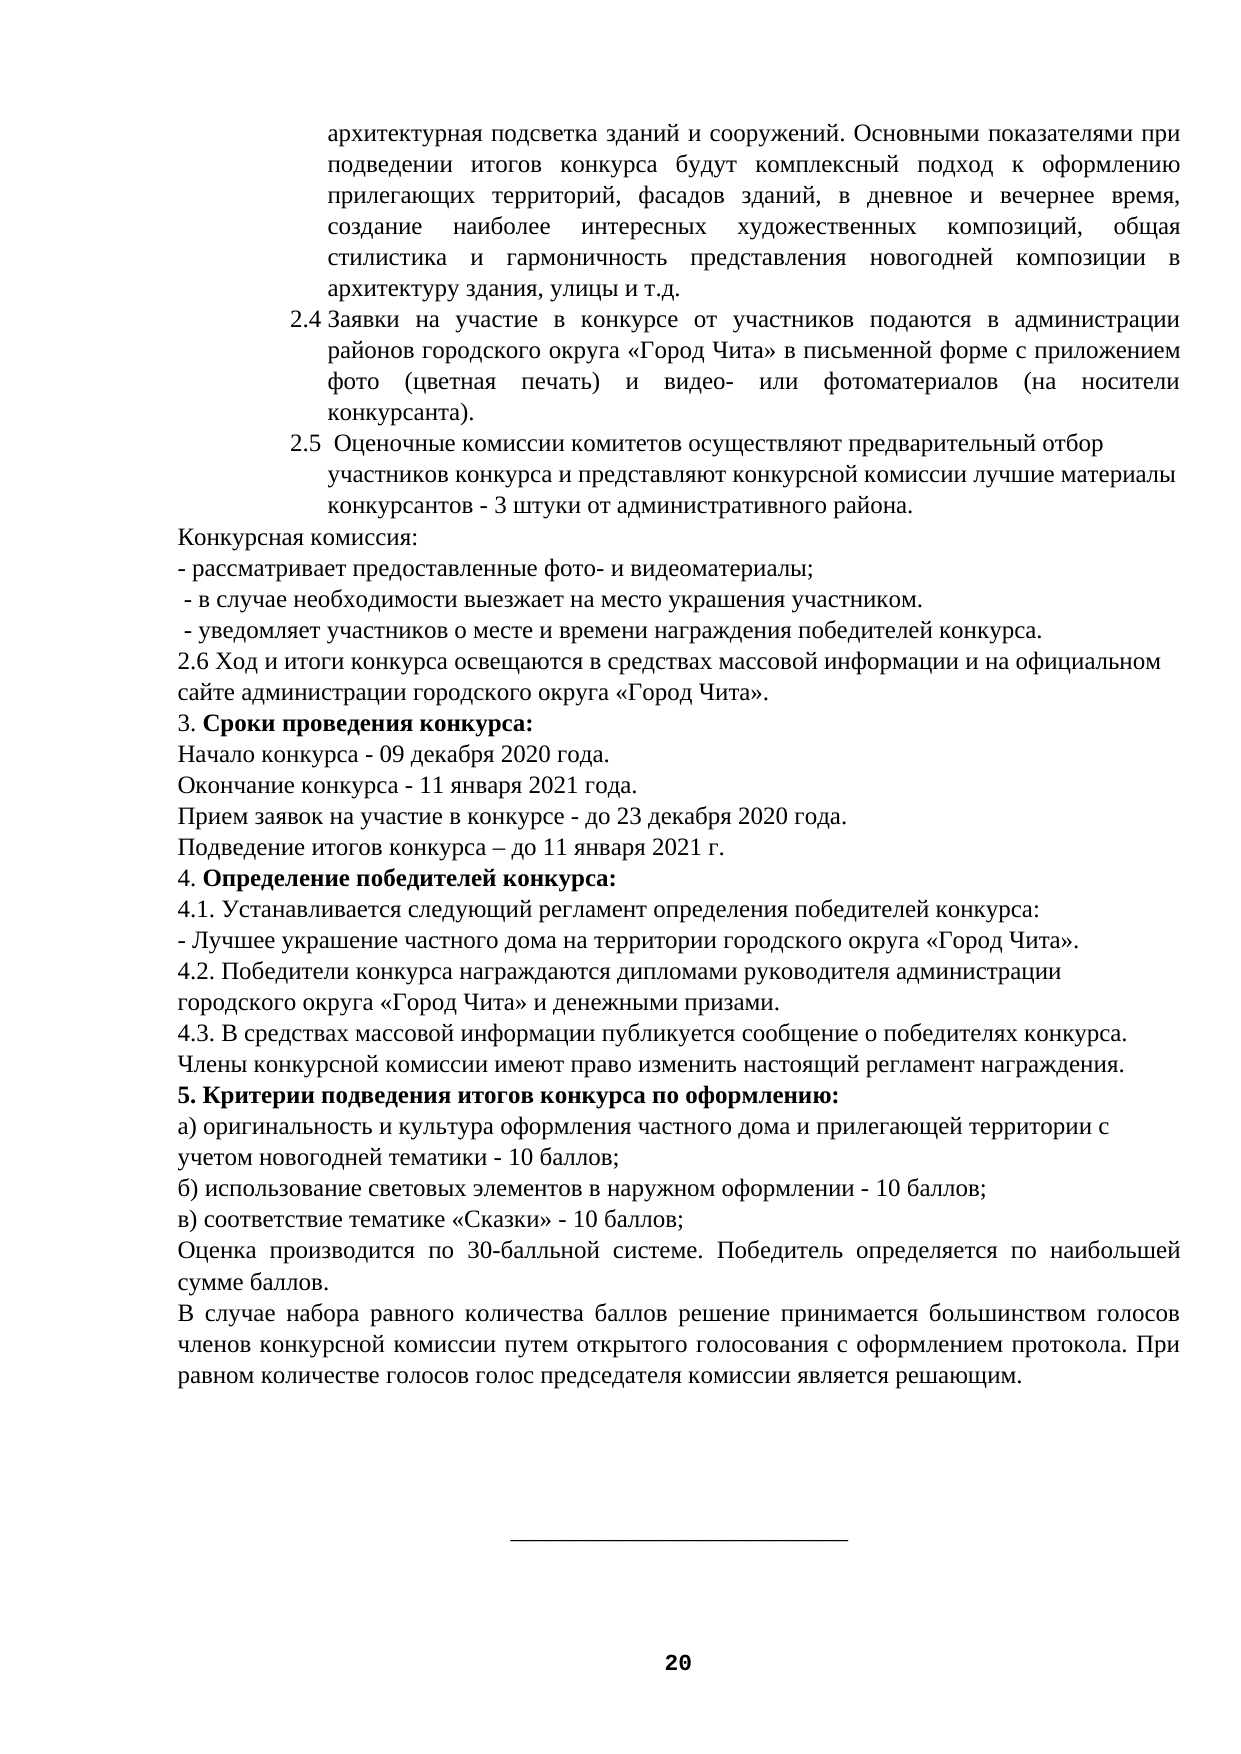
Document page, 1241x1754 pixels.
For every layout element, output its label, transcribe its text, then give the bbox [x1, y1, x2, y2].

text Окончание конкурса - 11 января 2021 года. [177, 770, 1181, 799]
text В случае набора равного количества баллов решение принимается большинством голосов членов конкурсной комиссии путем открытого голосования с оформлением протокола. При равном количестве голосов голос председателя комиссии является решающим. [177, 1298, 1181, 1388]
text Начало конкурса - 09 декабря 2020 года. [177, 739, 1181, 768]
text 2.6 Ход и итоги конкурса освещаются в средствах массовой информации и на официальном сайте администрации городского округа «Город Чита». [177, 646, 1181, 706]
text ___________________________ [177, 1515, 1181, 1544]
text б) использование световых элементов в наружном оформлении - 10 баллов; [177, 1173, 1181, 1202]
text 4. Определение победителей конкурса: [177, 863, 1181, 892]
text в) соответствие тематике «Сказки» - 10 баллов; [177, 1204, 1181, 1233]
text - уведомляет участников о месте и времени награждения победителей конкурса. [177, 615, 1181, 643]
list Оценочные комиссии комитетов осуществляют предварительный отбор участников конкурса и представляют конкурсной комиссии лучшие материалы конкурсантов - 3 штуки от административного района. [290, 428, 1181, 519]
text Прием заявок на участие в конкурсе - до 23 декабря 2020 года. [177, 801, 1181, 830]
text - в случае необходимости выезжает на место украшения участником. [177, 584, 1181, 612]
text а) оригинальность и культура оформления частного дома и прилегающей территории с учетом новогодней тематики - 10 баллов; [177, 1111, 1181, 1171]
text Члены конкурсной комиссии имеют право изменить настоящий регламент награждения. [177, 1049, 1181, 1078]
text - Лучшее украшение частного дома на территории городского округа «Город Чита». [177, 925, 1181, 954]
text 3. Сроки проведения конкурса: [177, 708, 1181, 737]
text Подведение итогов конкурса – до 11 января 2021 г. [177, 832, 1181, 861]
text 4.3. В средствах массовой информации публикуется сообщение о победителях конкурса. [177, 1018, 1181, 1047]
text 4.2. Победители конкурса награждаются дипломами руководителя администрации городского округа «Город Чита» и денежными призами. [177, 956, 1181, 1016]
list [290, 118, 1181, 302]
list Заявки на участие в конкурсе от участников подаются в администрации районов городского округа «Город Чита» в письменной форме с приложением фото (цветная печать) и видео- или фотоматериалов (на носители конкурсанта). [290, 304, 1181, 426]
text Оценка производится по 30-балльной системе. Победитель определяется по наибольшей сумме баллов. [177, 1236, 1181, 1295]
text Конкурсная комиссия: [177, 522, 1181, 550]
text 5. Критерии подведения итогов конкурса по оформлению: [177, 1080, 1181, 1109]
text 4.1. Устанавливается следующий регламент определения победителей конкурса: [177, 894, 1181, 923]
text - рассматривает предоставленные фото- и видеоматериалы; [177, 553, 1181, 581]
